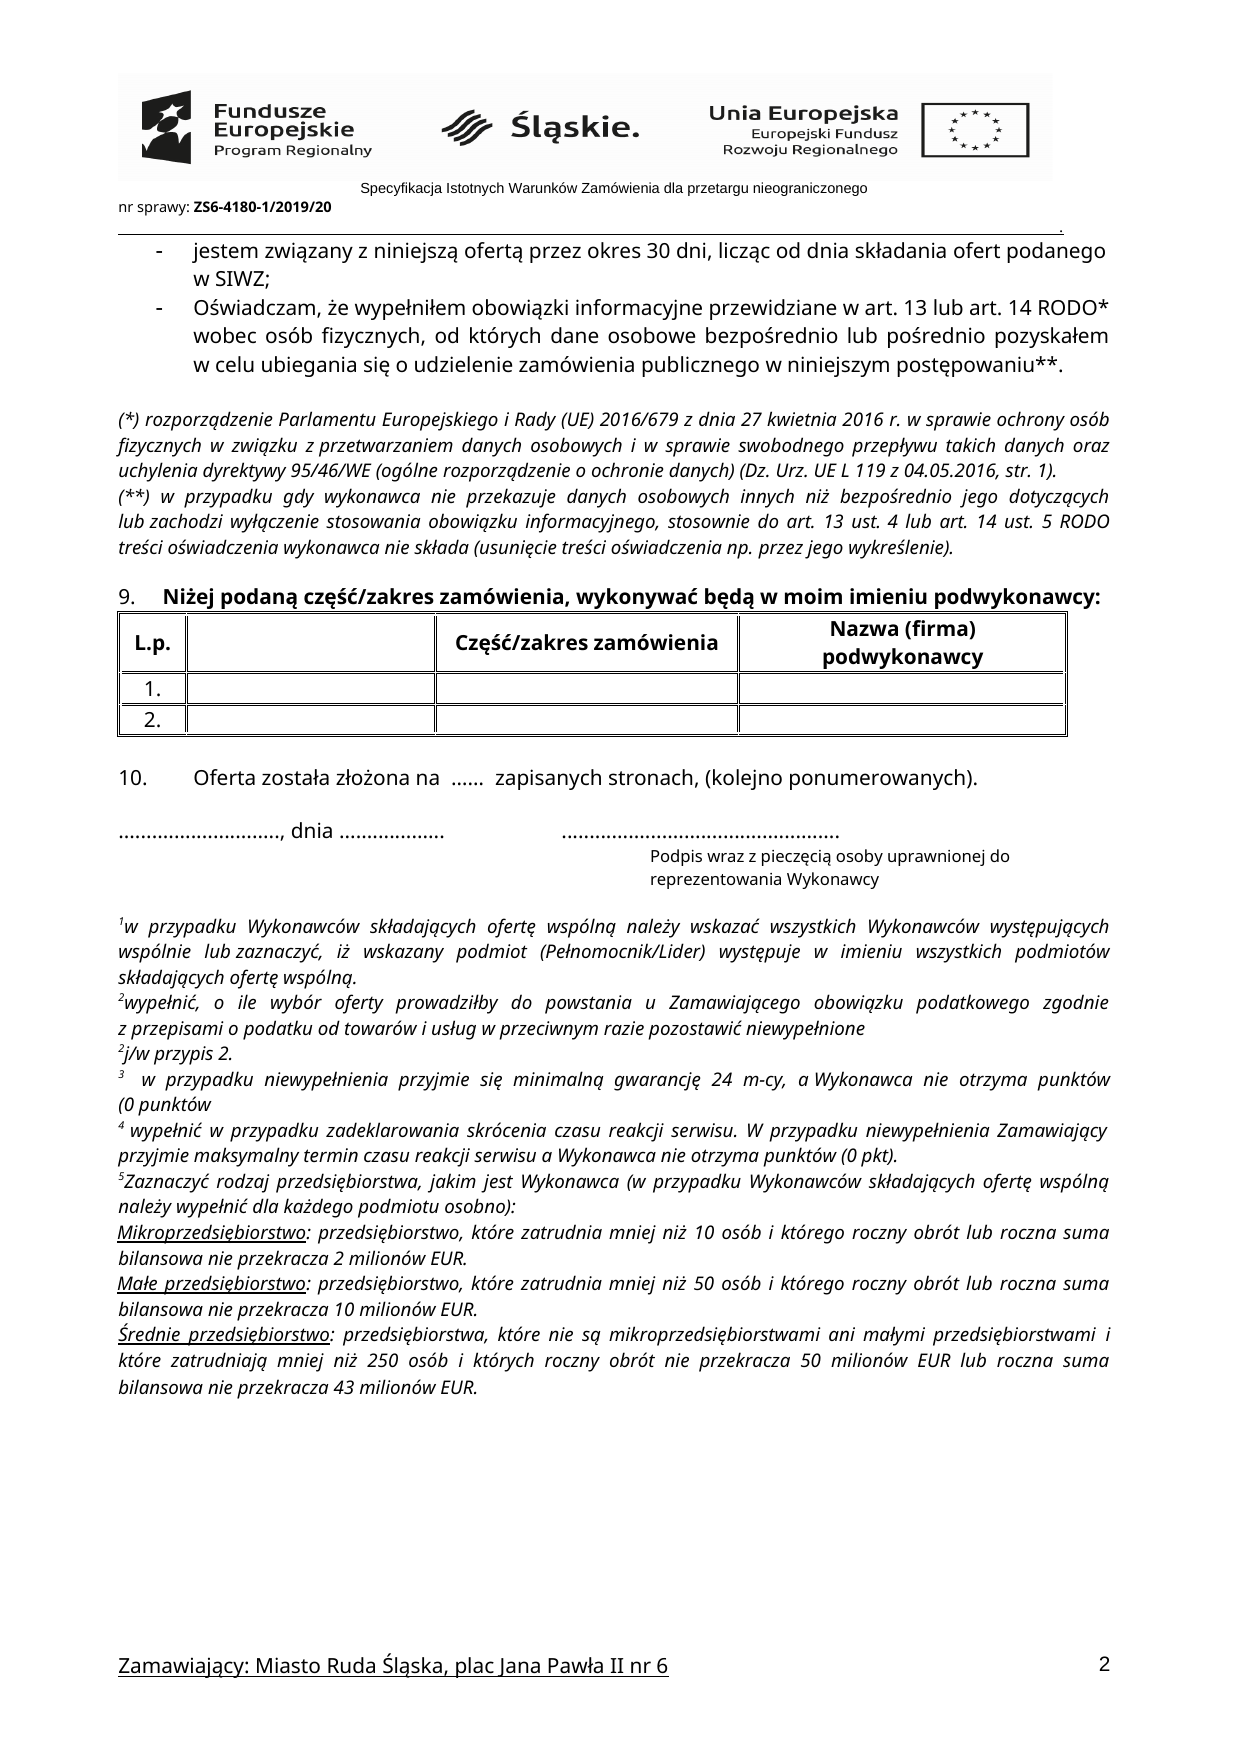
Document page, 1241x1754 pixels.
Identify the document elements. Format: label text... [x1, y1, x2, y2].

list Niżej podaną część/zakres zamówienia, wykonywać będą w moim imieniu podwykonawcy: [118, 582, 1110, 611]
text 1w przypadku Wykonawców składających ofertę wspólną należy wskazać wszystkich Wykonawców występujących wspólnie lub zaznaczyć, iż wskazany podmiot (Pełnomocnik/Lider) występuje w imieniu wszystkich podmiotów składających ofertę wspólną. [118, 913, 1110, 990]
table_cell [437, 674, 737, 702]
text 5Zaznaczyć rodzaj przedsiębiorstwa, jakim jest Wykonawca (w przypadku Wykonawców składających ofertę wspólną należy wypełnić dla każdego podmiotu osobno): [118, 1168, 1110, 1219]
list Oferta została złożona na …… zapisanych stronach, (kolejno ponumerowanych). [118, 763, 1110, 791]
list Oświadczam, że wypełniłem obowiązki informacyjne przewidziane w art. 13 lub art. 14 RODO* wobec osób fizycznych, od których dane osobowe bezpośrednio lub pośrednio pozyskałem w celu ubiegania się o udzielenie zamówienia publicznego w niniejszym postępowaniu**. [156, 293, 1110, 378]
table_cell [435, 706, 738, 734]
table_cell [188, 674, 434, 702]
text (**) w przypadku gdy wykonawca nie przekazuje danych osobowych innych niż bezpośrednio jego dotyczących lub zachodzi wyłączenie stosowania obowiązku informacyjnego, stosownie do art. 13 ust. 4 lub art. 14 ust. 5 RODO treści oświadczenia wykonawca nie składa (usunięcie treści oświadczenia np. przez jego wykreślenie). [118, 483, 1110, 560]
list jestem związany z niniejszą ofertą przez okres 30 dni, licząc od dnia składania ofert podanego w SIWZ; [156, 236, 1107, 293]
text Małe przedsiębiorstwo: przedsiębiorstwo, które zatrudnia mniej niż 50 osób i którego roczny obrót lub roczna suma bilansowa nie przekracza 10 milionów EUR. [117, 1270, 1110, 1321]
text Średnie przedsiębiorstwo: przedsiębiorstwa, które nie są mikroprzedsiębiorstwami ani małymi przedsiębiorstwami i które zatrudniają mniej niż 250 osób i których roczny obrót nie przekracza 50 milionów EUR lub roczna suma bilansowa nie przekracza 43 milionów EUR. [118, 1321, 1110, 1401]
text ............................., dnia ................... .................................................. [118, 817, 1110, 845]
picture [118, 73, 1053, 181]
table_header L.p. [120, 612, 187, 671]
table_cell [739, 703, 1065, 734]
text (*) rozporządzenie Parlamentu Europejskiego i Rady (UE) 2016/679 z dnia 27 kwietnia 2016 r. w sprawie ochrony osób fizycznych w związku z przetwarzaniem danych osobowych i w sprawie swobodnego przepływu takich danych oraz uchylenia dyrektywy 95/46/WE (ogólne rozporządzenie o ochronie danych) (Dz. Urz. UE L 119 z 04.05.2016, str. 1). [118, 407, 1110, 483]
text 3 w przypadku niewypełnienia przyjmie się minimalną gwarancję 24 m-cy, a Wykonawca nie otrzyma punktów (0 punktów [118, 1066, 1110, 1117]
table_cell 2. [120, 703, 187, 734]
text reprezentowania Wykonawcy [650, 868, 1110, 890]
text Mikroprzedsiębiorstwo: przedsiębiorstwo, które zatrudnia mniej niż 10 osób i którego roczny obrót lub roczna suma bilansowa nie przekracza 2 milionów EUR. [117, 1219, 1110, 1270]
table_header Nazwa (firma) podwykonawcy [739, 614, 1065, 671]
table_cell [740, 671, 1065, 702]
table_cell 1. [120, 671, 185, 702]
table_header [187, 614, 435, 671]
list 4 wypełnić w przypadku zadeklarowania skrócenia czasu reakcji serwisu. W przypadku niewypełnienia Zamawiający przyjmie maksymalny termin czasu reakcji serwisu a Wykonawca nie otrzyma punktów (0 pkt). [118, 1117, 1107, 1168]
table_header Część/zakres zamówienia [435, 614, 738, 671]
table_cell [187, 706, 435, 734]
text Podpis wraz z pieczęcią osoby uprawnionej do [650, 845, 1110, 868]
text 2wypełnić, o ile wybór oferty prowadziłby do powstania u Zamawiającego obowiązku podatkowego zgodnie z przepisami o podatku od towarów i usług w przeciwnym razie pozostawić niewypełnione [118, 990, 1110, 1041]
text 2j/w przypis 2. [118, 1041, 1110, 1066]
